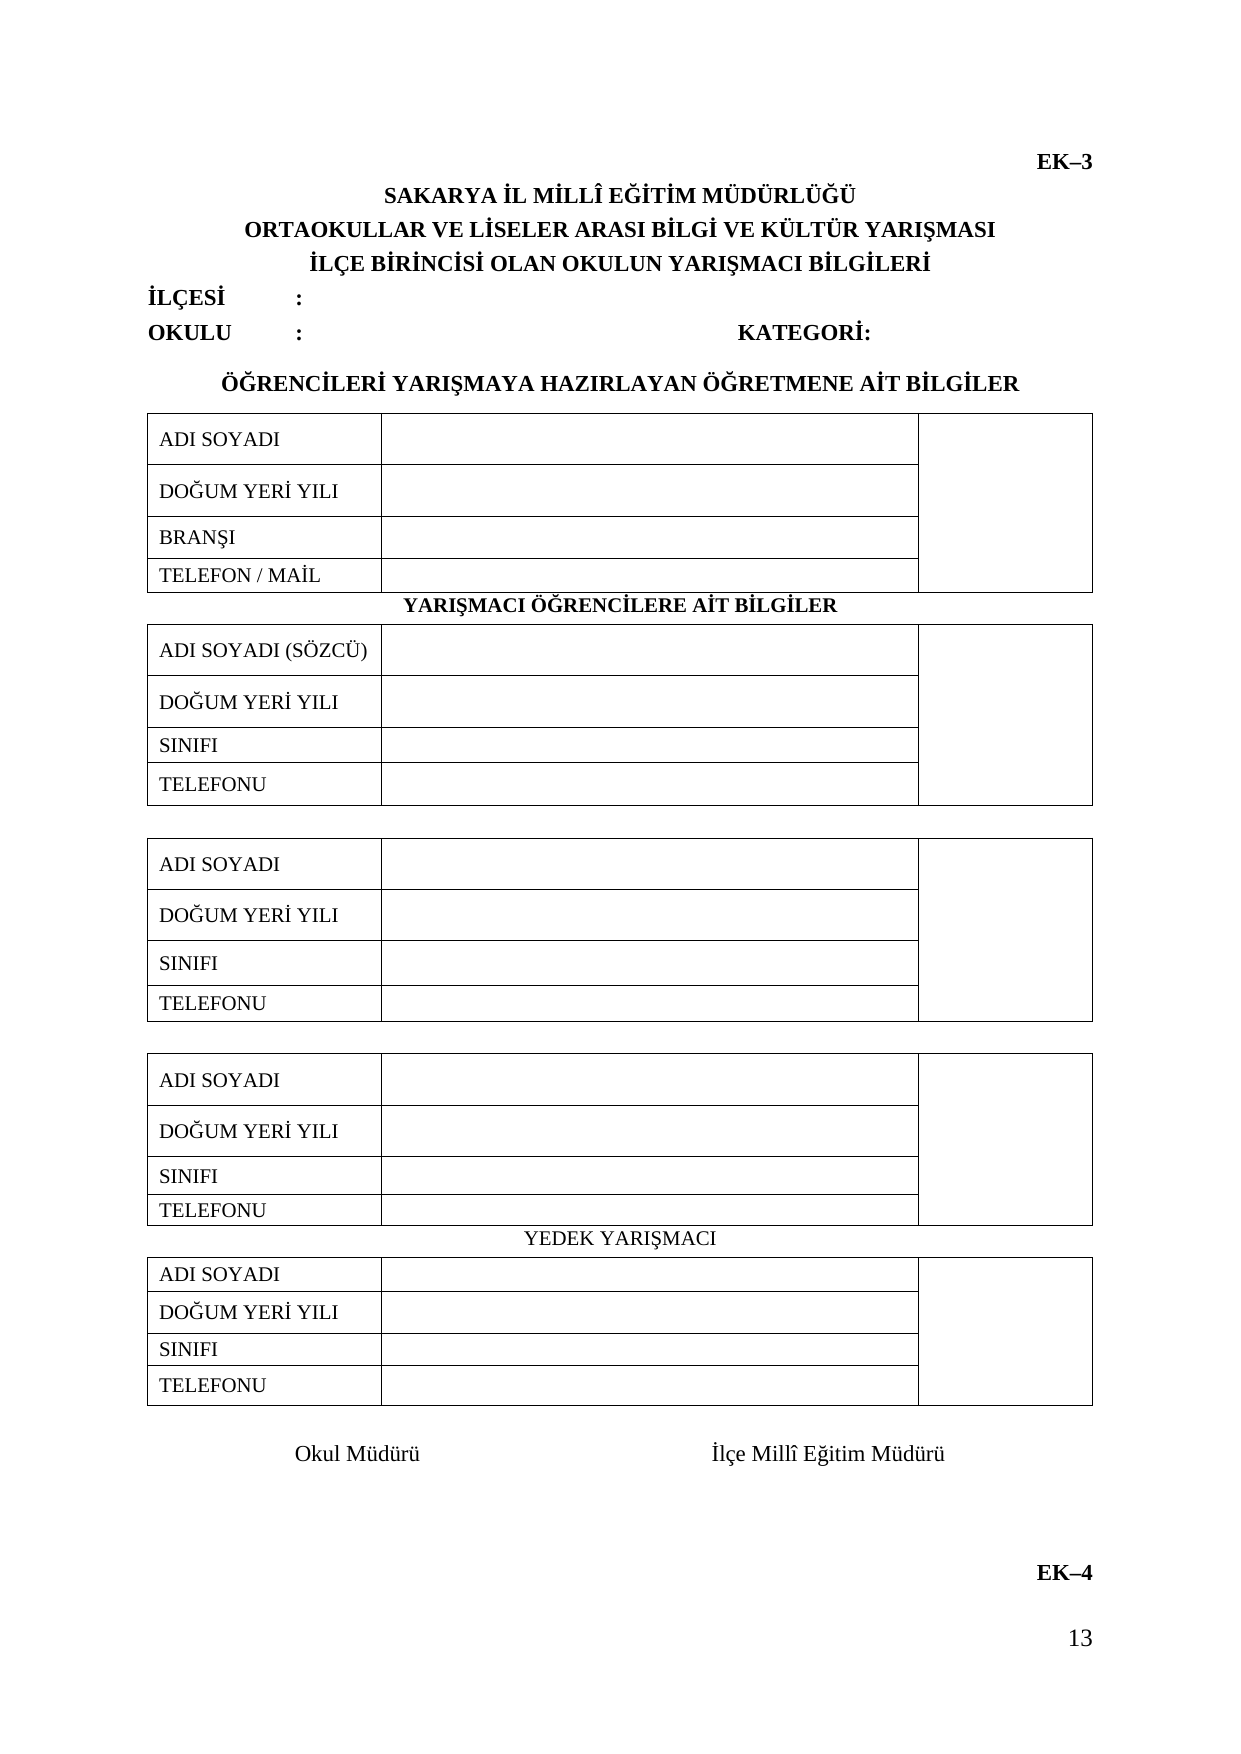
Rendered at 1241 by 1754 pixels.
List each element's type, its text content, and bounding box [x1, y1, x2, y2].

table_cell [382, 414, 918, 464]
table_cell [382, 890, 918, 940]
table_cell SINIFI [148, 1157, 381, 1194]
table_header ÖĞRENCİLERİ YARIŞMAYA HAZIRLAYAN ÖĞRETMENE AİT BİLGİLER [148, 353, 1093, 413]
table_cell SINIFI [148, 941, 381, 985]
table_header [919, 1258, 1092, 1405]
table_cell [382, 1195, 918, 1225]
text SAKARYA İL MİLLÎ EĞİTİM MÜDÜRLÜĞÜ [148, 182, 1092, 208]
text Okul Müdürü İlçe Millî Eğitim Müdürü [148, 1440, 1092, 1466]
table_cell ADI SOYADI [148, 414, 381, 464]
table_cell [382, 1292, 918, 1332]
table_cell TELEFONU [148, 763, 381, 805]
text YARIŞMACI ÖĞRENCİLERE AİT BİLGİLER [148, 593, 1092, 617]
text OKULU : KATEGORİ: [148, 318, 1092, 345]
table_header [382, 839, 918, 889]
table_cell SINIFI [148, 1334, 381, 1364]
table_header ADI SOYADI [148, 839, 381, 889]
table_header [382, 1054, 918, 1105]
table_cell DOĞUM YERİ YILI [148, 465, 381, 516]
text İLÇESİ : [148, 284, 1092, 311]
table_cell DOĞUM YERİ YILI [148, 890, 381, 940]
table_cell DOĞUM YERİ YILI [148, 676, 381, 727]
table_header [919, 625, 1092, 805]
table_header [919, 839, 1092, 1021]
table_cell DOĞUM YERİ YILI [148, 1292, 381, 1332]
table_cell [382, 728, 918, 762]
table_cell BRANŞI [148, 517, 381, 558]
table_cell TELEFONU [148, 986, 381, 1021]
table_cell [382, 559, 918, 592]
table_cell SINIFI [148, 728, 381, 762]
table_cell [382, 676, 918, 727]
table_cell [382, 1366, 918, 1405]
table_cell [382, 763, 918, 805]
table_cell [382, 1334, 918, 1364]
text EK–4 [148, 1559, 1092, 1586]
table_header ADI SOYADI [148, 1054, 381, 1105]
table_cell DOĞUM YERİ YILI [148, 1106, 381, 1156]
table_cell TELEFON / MAİL [148, 559, 381, 592]
table_header [382, 625, 918, 675]
table_header [919, 1054, 1092, 1225]
table_cell [382, 986, 918, 1021]
text İLÇE BİRİNCİSİ OLAN OKULUN YARIŞMACI BİLGİLERİ [148, 250, 1092, 277]
table_cell [382, 941, 918, 985]
table_cell [382, 1106, 918, 1156]
table_cell TELEFONU [148, 1195, 381, 1225]
table_cell [382, 465, 918, 516]
table_header ADI SOYADI [148, 1258, 381, 1291]
text EK–3 [148, 148, 1092, 174]
table_cell [382, 517, 918, 558]
text YEDEK YARIŞMACI [148, 1226, 1092, 1250]
table_header [382, 1258, 918, 1291]
table_cell [382, 1157, 918, 1194]
text ORTAOKULLAR VE LİSELER ARASI BİLGİ VE KÜLTÜR YARIŞMASI [148, 216, 1092, 242]
table_cell TELEFONU [148, 1366, 381, 1405]
table_header ADI SOYADI (SÖZCÜ) [148, 625, 381, 675]
table_cell [919, 414, 1092, 592]
